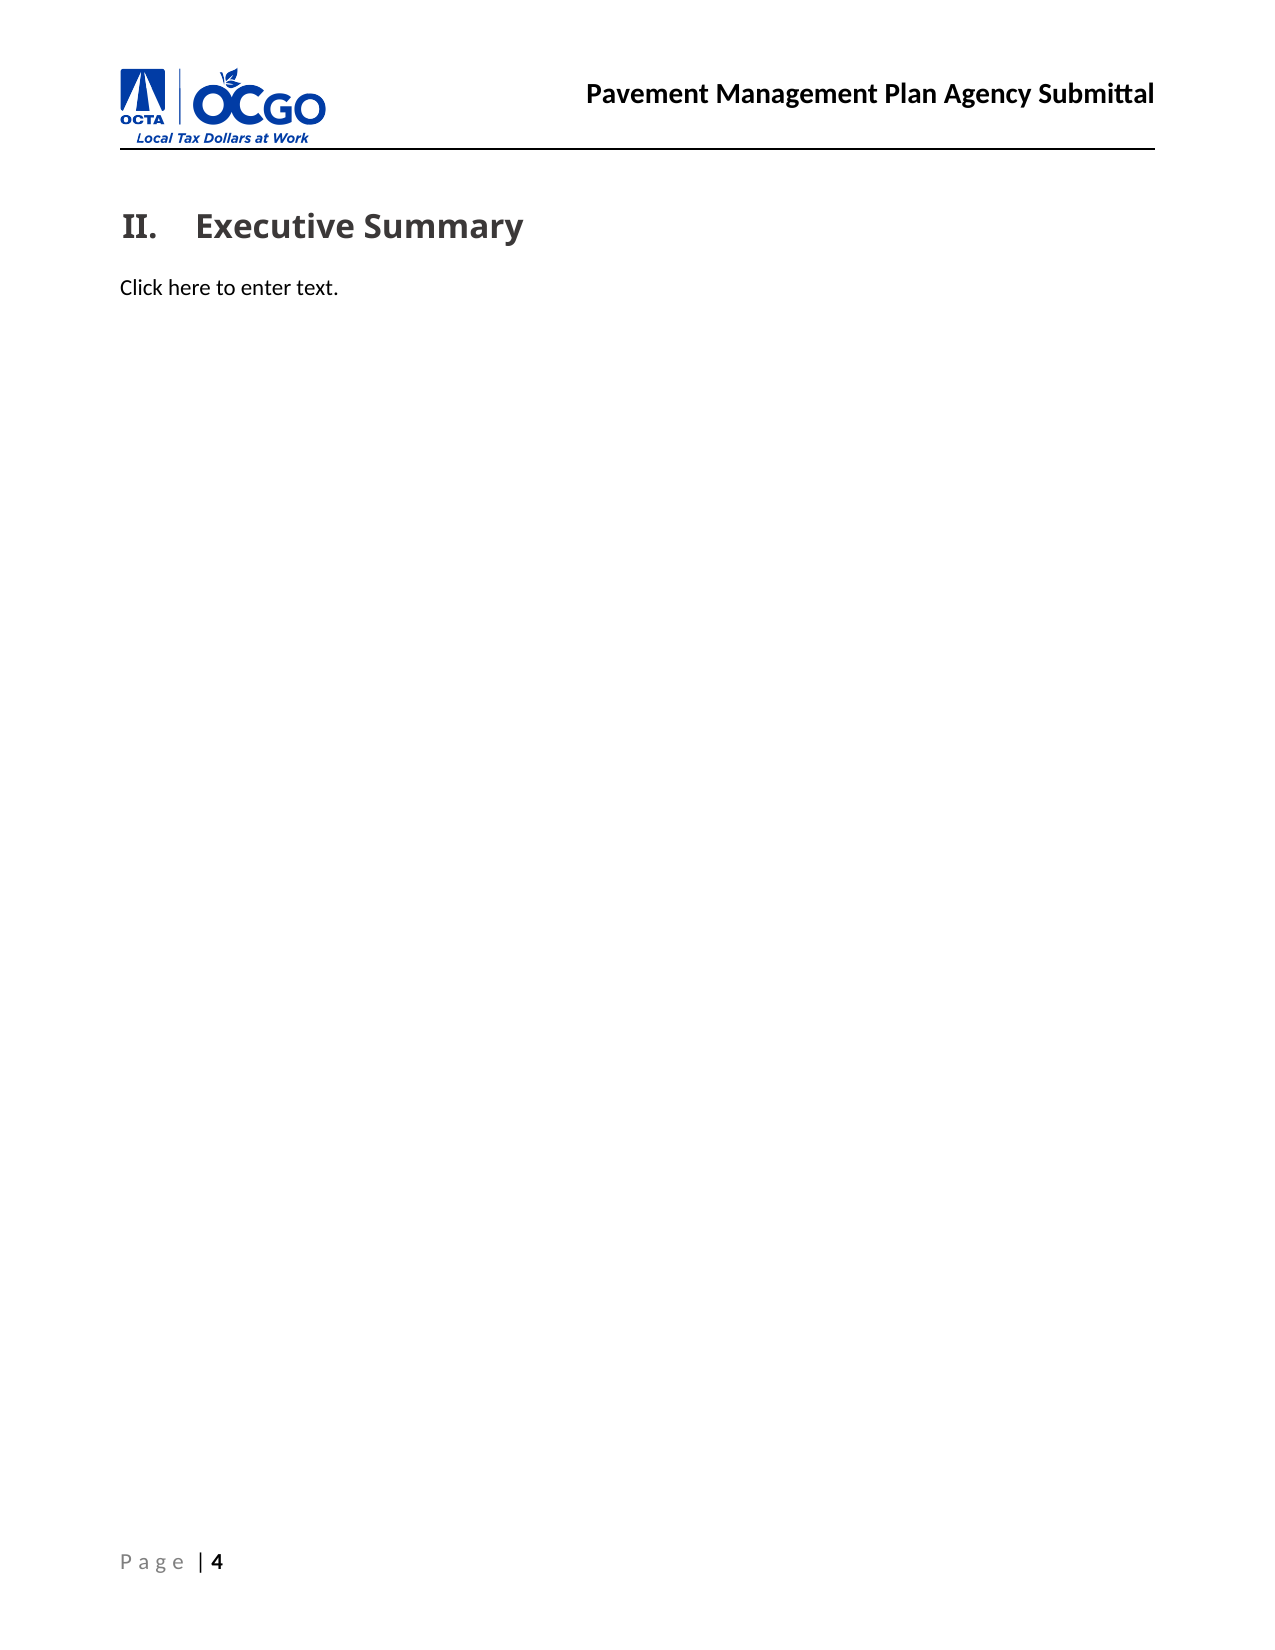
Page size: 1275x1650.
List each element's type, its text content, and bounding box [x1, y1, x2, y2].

picture [120, 67, 326, 143]
subtitle Executive Summary [157, 203, 1155, 248]
